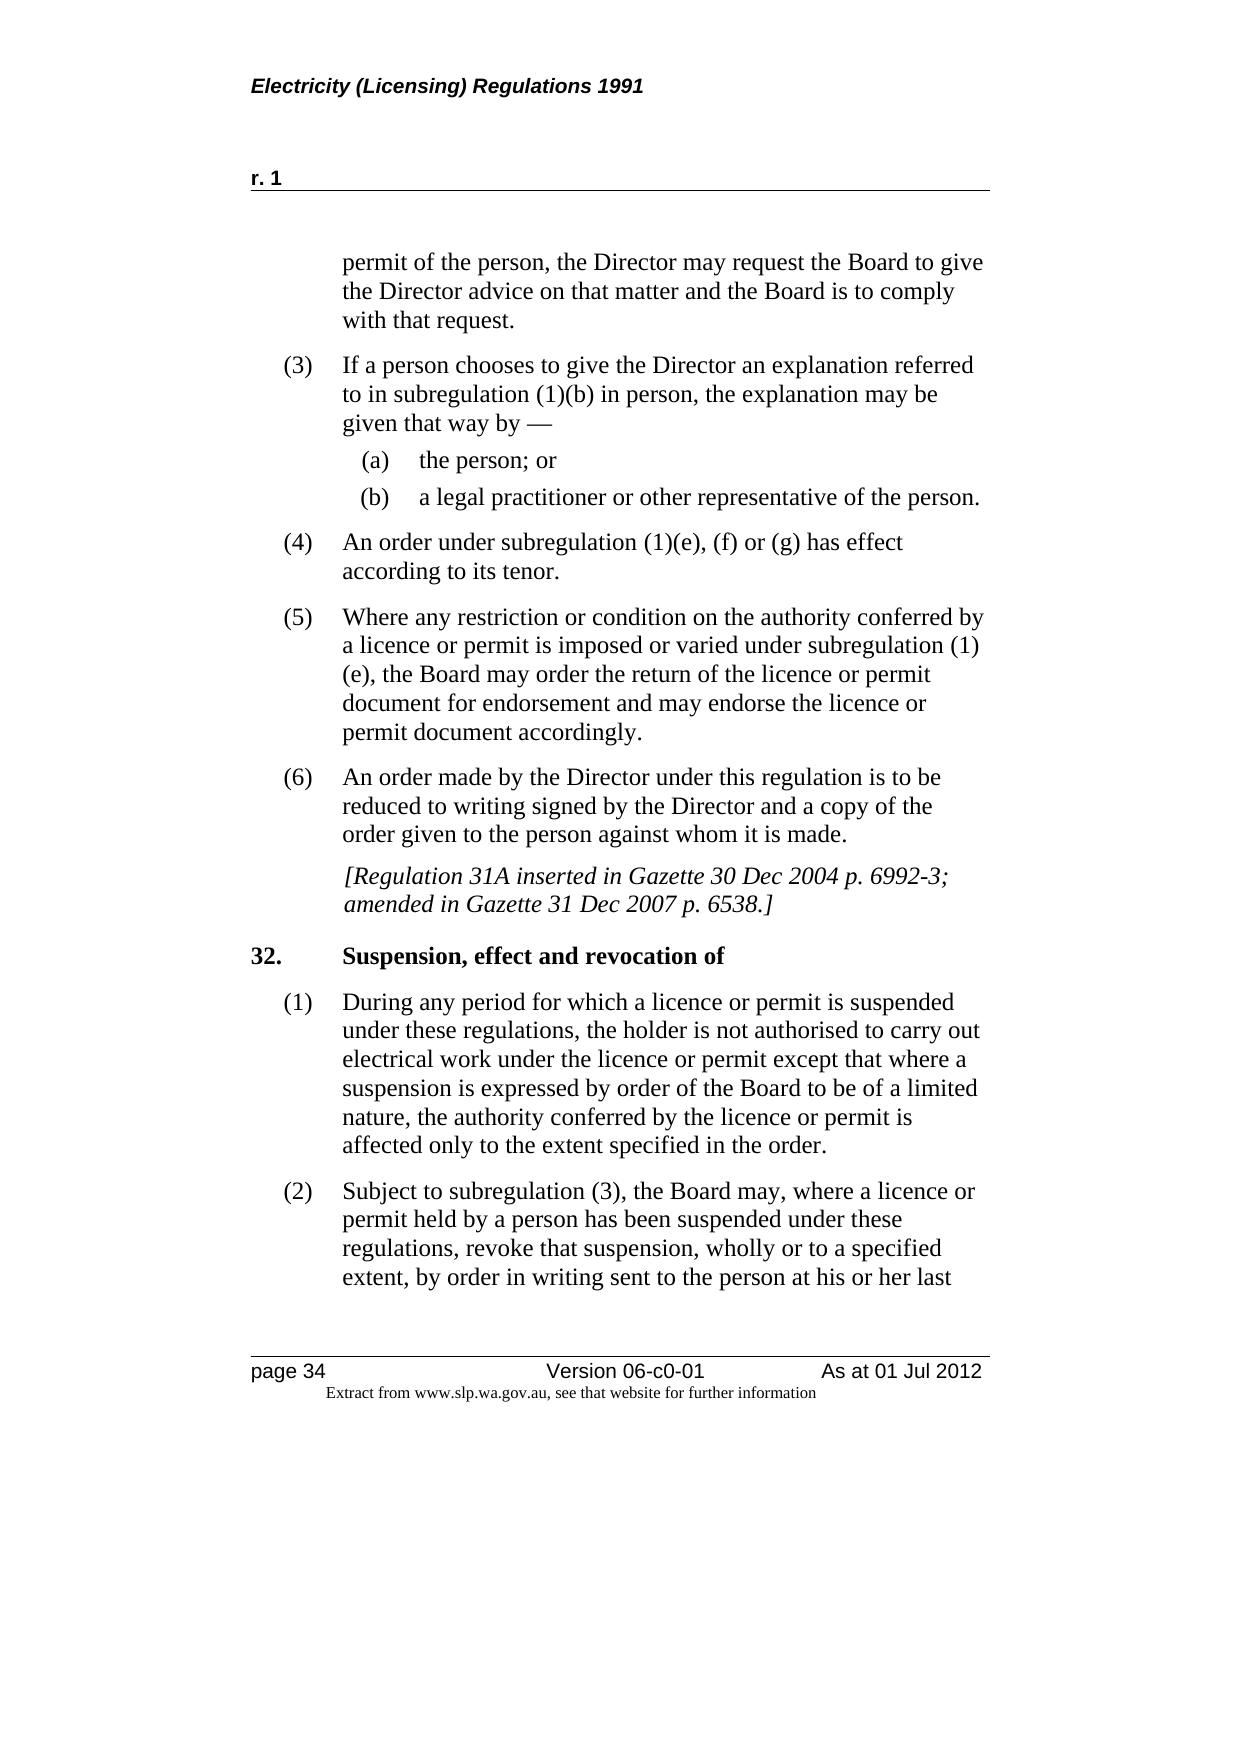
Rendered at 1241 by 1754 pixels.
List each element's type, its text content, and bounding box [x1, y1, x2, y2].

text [251, 247, 990, 334]
text (a) the person; or [251, 445, 990, 474]
text (3) If a person chooses to give the Director an explanation referred to in subregulation (1)(b) in person, the explanation may be given that way by — [251, 350, 990, 437]
text (b) a legal practitioner or other representative of the person. [251, 482, 990, 511]
text (1) During any period for which a licence or permit is suspended under these regulations, the holder is not authorised to carry out electrical work under the licence or permit except that where a suspension is expressed by order of the Board to be of a limited nature, the authority conferred by the licence or permit is affected only to the extent specified in the order. [251, 987, 990, 1159]
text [251, 1176, 990, 1291]
subtitle 32. Suspension, effect and revocation of [251, 941, 990, 970]
text [Regulation 31A inserted in Gazette 30 Dec 2004 p. 6992-3; amended in Gazette 31 Dec 2007 p. 6538.] [251, 861, 990, 918]
text (4) An order under subregulation (1)(e), (f) or (g) has effect according to its tenor. [251, 527, 990, 585]
text (6) An order made by the Director under this regulation is to be reduced to writing signed by the Director and a copy of the order given to the person against whom it is made. [251, 762, 990, 848]
text (5) Where any restriction or condition on the authority conferred by a licence or permit is imposed or varied under subregulation (1)(e), the Board may order the return of the licence or permit document for endorsement and may endorse the licence or permit document accordingly. [251, 602, 990, 745]
